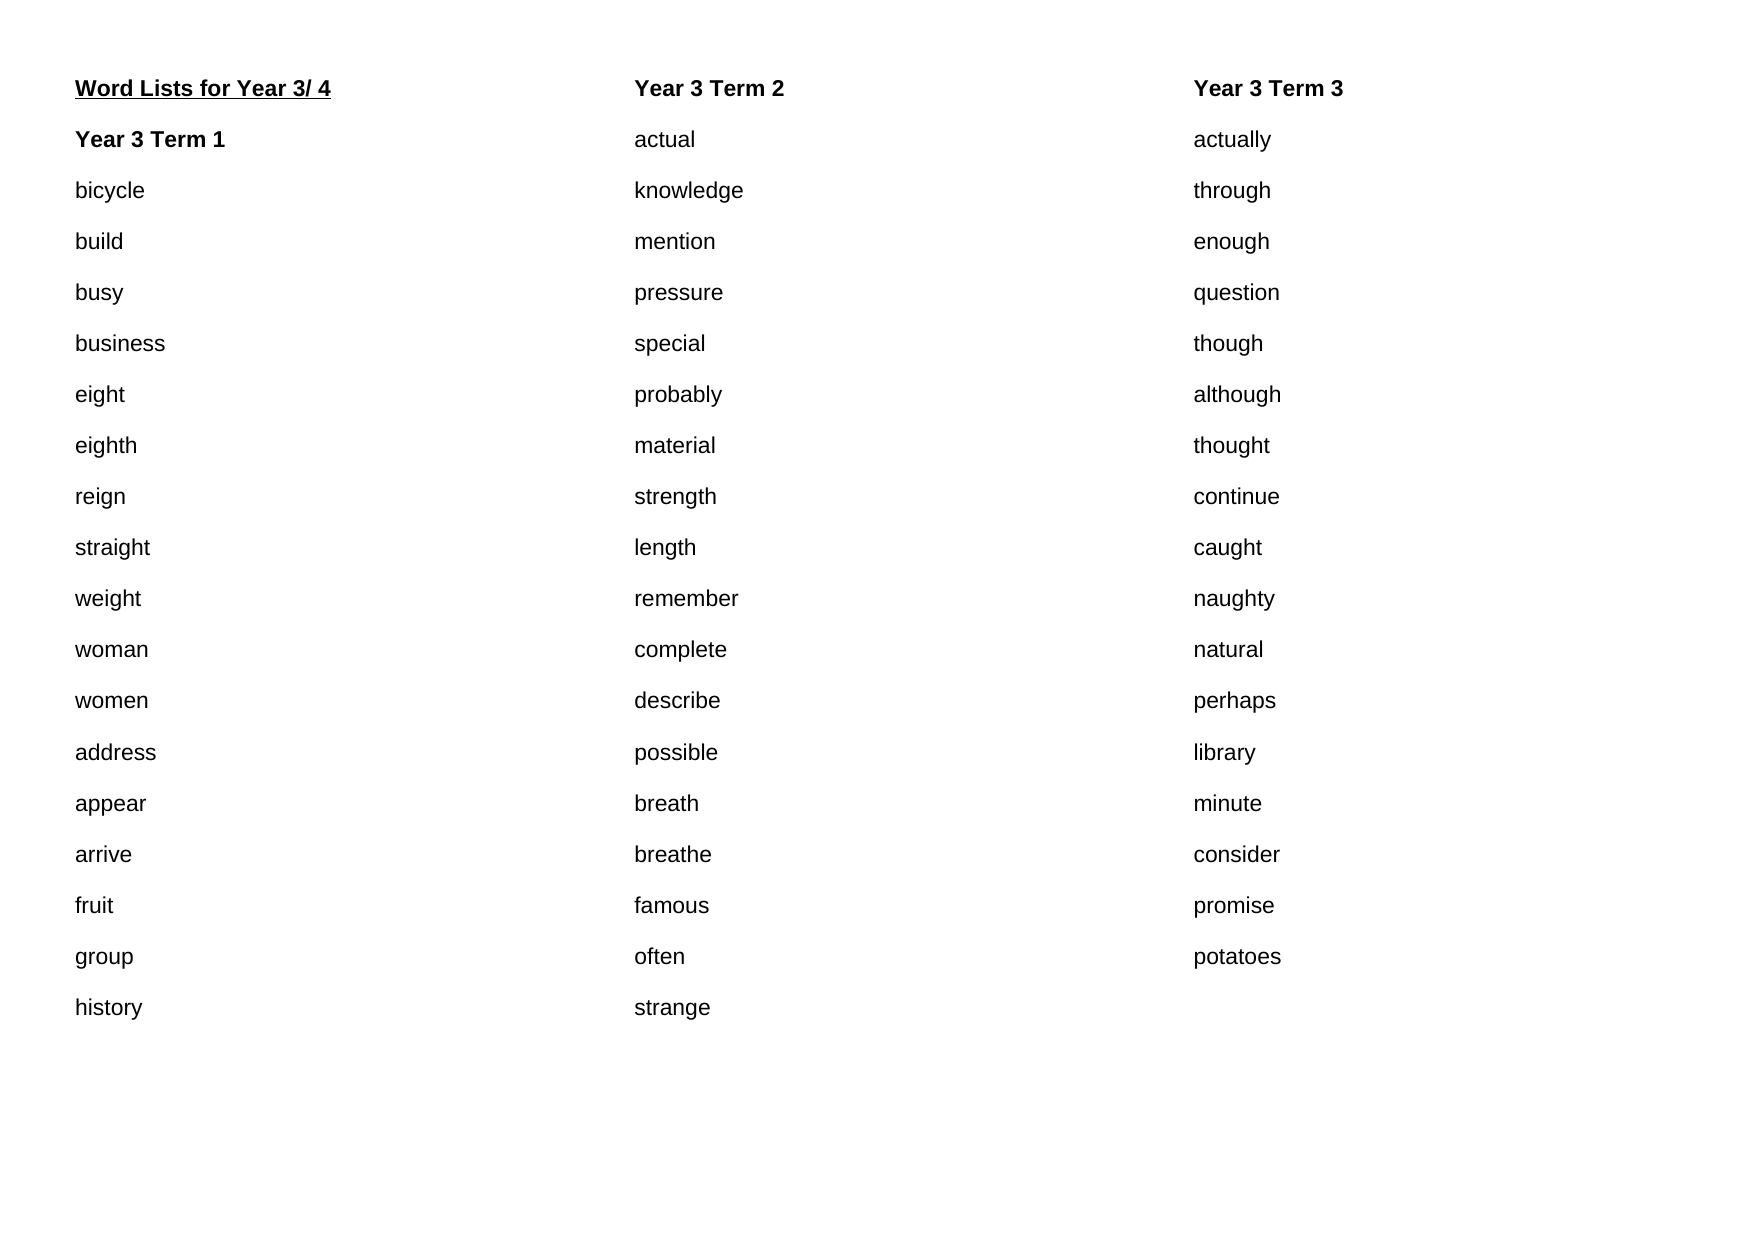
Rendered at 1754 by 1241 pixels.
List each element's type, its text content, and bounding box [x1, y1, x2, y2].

text complete [634, 636, 1119, 663]
text promise [1193, 892, 1679, 918]
text bicycle [75, 177, 560, 203]
text actual [634, 126, 1119, 152]
text through [1193, 177, 1679, 203]
text probably [634, 381, 1119, 408]
text strange [634, 994, 1119, 1020]
text Year 3 Term 1 [75, 126, 560, 152]
text length [634, 534, 1119, 561]
text material [634, 432, 1119, 459]
text address [75, 738, 560, 765]
text describe [634, 687, 1119, 714]
text thought [1193, 432, 1679, 459]
text continue [1193, 483, 1679, 510]
text knowledge [634, 177, 1119, 203]
text question [1193, 279, 1679, 306]
text special [634, 330, 1119, 357]
text library [1193, 738, 1679, 765]
text arrive [75, 841, 560, 867]
text breath [634, 789, 1119, 816]
text enough [1193, 228, 1679, 254]
text history [75, 994, 560, 1020]
text strength [634, 483, 1119, 510]
text Year 3 Term 2 [634, 75, 1119, 101]
text potatoes [1193, 943, 1679, 969]
text women [75, 687, 560, 714]
text business [75, 330, 560, 357]
text group [75, 943, 560, 969]
text appear [75, 789, 560, 816]
text natural [1193, 636, 1679, 663]
text actually [1193, 126, 1679, 152]
text though [1193, 330, 1679, 357]
text minute [1193, 789, 1679, 816]
text reign [75, 483, 560, 510]
text often [634, 943, 1119, 969]
text mention [634, 228, 1119, 254]
text busy [75, 279, 560, 306]
text eight [75, 381, 560, 408]
text weight [75, 585, 560, 612]
text caught [1193, 534, 1679, 561]
text fruit [75, 892, 560, 918]
text build [75, 228, 560, 254]
text naughty [1193, 585, 1679, 612]
text famous [634, 892, 1119, 918]
text eighth [75, 432, 560, 459]
text woman [75, 636, 560, 663]
text straight [75, 534, 560, 561]
text consider [1193, 841, 1679, 867]
text although [1193, 381, 1679, 408]
text Year 3 Term 3 [1193, 75, 1679, 101]
text possible [634, 738, 1119, 765]
text perhaps [1193, 687, 1679, 714]
text breathe [634, 841, 1119, 867]
text pressure [634, 279, 1119, 306]
text remember [634, 585, 1119, 612]
text Word Lists for Year 3/ 4 [75, 75, 560, 101]
